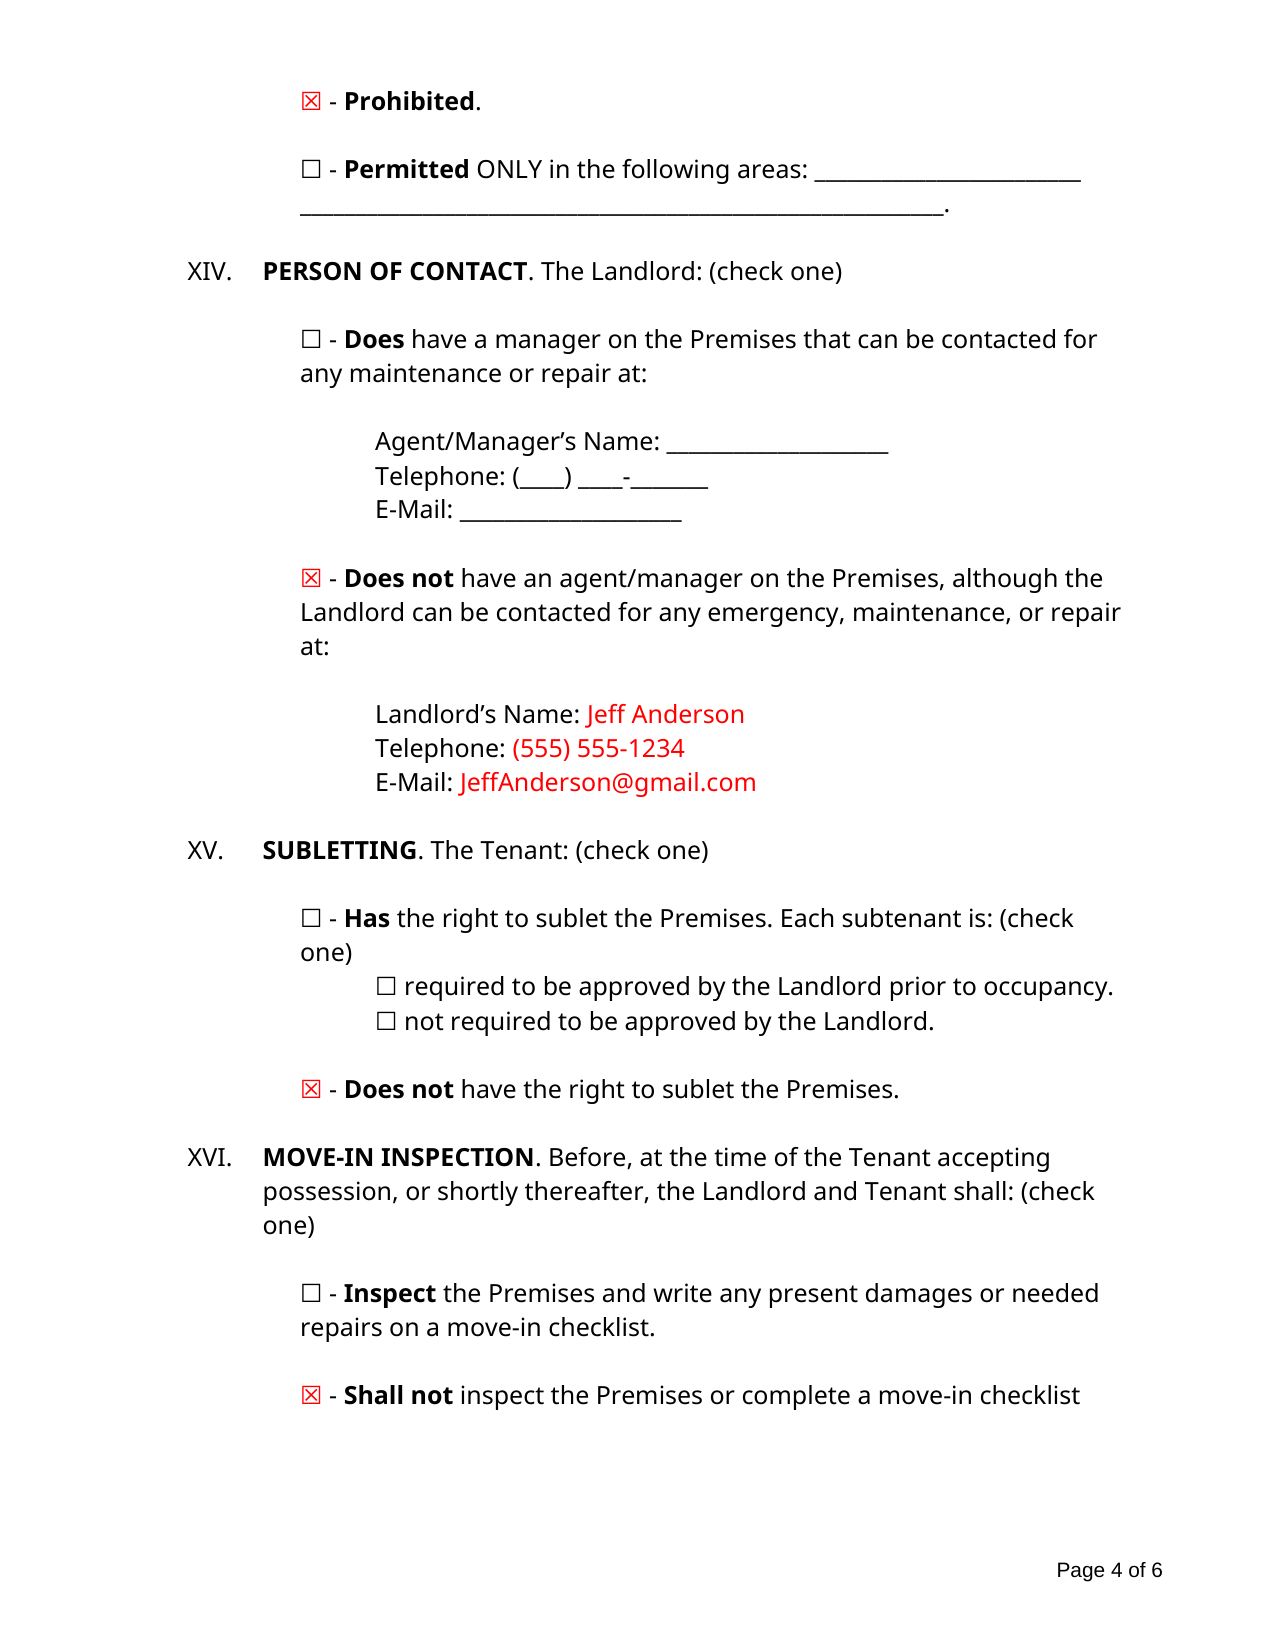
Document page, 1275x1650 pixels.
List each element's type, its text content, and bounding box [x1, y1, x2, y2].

text Telephone: (____) ____-_______ [375, 458, 1125, 492]
text - Permitted ONLY in the following areas: ________________________ [300, 152, 1125, 186]
list Telephone: (555) 555-1234 [375, 731, 1125, 765]
text required to be approved by the Landlord prior to occupancy. [375, 969, 1125, 1003]
list PERSON OF CONTACT. The Landlord: (check one) [187, 254, 1125, 288]
text - Inspect the Premises and write any present damages or needed repairs on a move-in checklist. [300, 1276, 1125, 1344]
text - Does have a manager on the Premises that can be contacted for any maintenance or repair at: [300, 322, 1125, 390]
text Agent/Manager’s Name: ____________________ [375, 424, 1125, 458]
text - Prohibited. [300, 83, 1125, 117]
text - Does not have an agent/manager on the Premises, although the Landlord can be contacted for any emergency, maintenance, or repair at: [300, 560, 1125, 662]
text - Shall not inspect the Premises or complete a move-in checklist [300, 1378, 1125, 1412]
list MOVE-IN INSPECTION. Before, at the time of the Tenant accepting possession, or shortly thereafter, the Landlord and Tenant shall: (check one) [187, 1139, 1125, 1242]
list Landlord’s Name: Jeff Anderson [375, 697, 1125, 731]
list E-Mail: JeffAnderson@gmail.com [375, 765, 1125, 799]
text - Does not have the right to sublet the Premises. [300, 1071, 1125, 1105]
text not required to be approved by the Landlord. [375, 1003, 1125, 1037]
text __________________________________________________________. [300, 186, 1125, 220]
text - Has the right to sublet the Premises. Each subtenant is: (check one) [300, 901, 1125, 969]
list SUBLETTING. The Tenant: (check one) [187, 833, 1125, 867]
text E-Mail: ____________________ [375, 492, 1125, 526]
